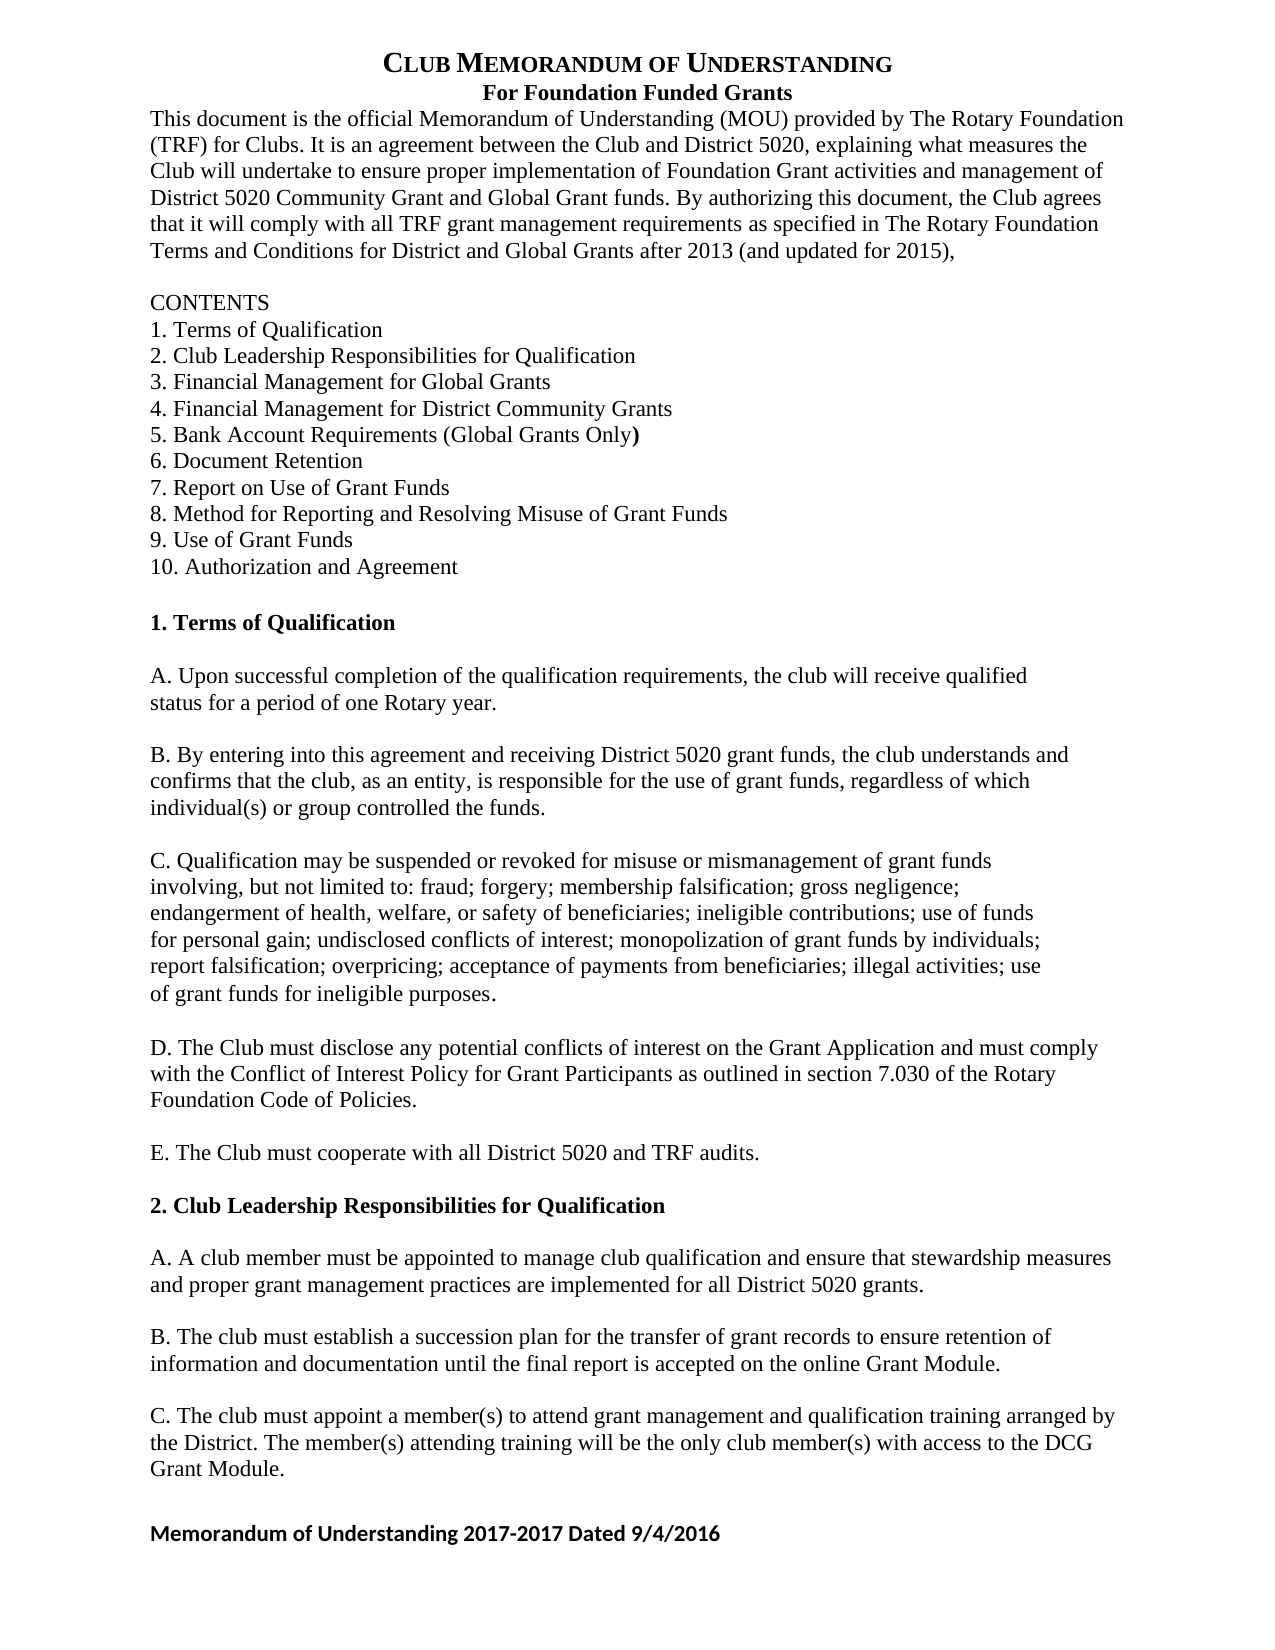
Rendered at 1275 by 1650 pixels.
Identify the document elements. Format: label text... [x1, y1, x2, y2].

text 7. Report on Use of Grant Funds [150, 474, 1125, 500]
text CLUB MEMORANDUM OF UNDERSTANDING [150, 45, 1125, 78]
text 1. Terms of Qualification [150, 609, 1125, 636]
text 10. Authorization and Agreement [150, 553, 1125, 579]
text 2. Club Leadership Responsibilities for Qualification [150, 342, 1125, 368]
text report falsification; overpricing; acceptance of payments from beneficiaries; illegal activities; use [150, 952, 1125, 978]
text C. The club must appoint a member(s) to attend grant management and qualification training arranged by the District. The member(s) attending training will be the only club member(s) with access to the DCG Grant Module. [150, 1402, 1125, 1482]
text A. A club member must be appointed to manage club qualification and ensure that stewardship measures and proper grant management practices are implemented for all District 5020 grants. [150, 1244, 1125, 1297]
text 6. Document Retention [150, 447, 1125, 474]
text This document is the official Memorandum of Understanding (MOU) provided by The Rotary Foundation (TRF) for Clubs. It is an agreement between the Club and District 5020, explaining what measures the Club will undertake to ensure proper implementation of Foundation Grant activities and management of District 5020 Community Grant and Global Grant funds. By authorizing this document, the Club agrees that it will comply with all TRF grant management requirements as specified in The Rotary Foundation Terms and Conditions for District and Global Grants after 2013 (and updated for 2015), [150, 105, 1125, 263]
text B. The club must establish a succession plan for the transfer of grant records to ensure retention of information and documentation until the final report is accepted on the online Grant Module. [150, 1323, 1125, 1376]
text A. Upon successful completion of the qualification requirements, the club will receive qualified [150, 662, 1125, 688]
text endangerment of health, welfare, or safety of beneficiaries; ineligible contributions; use of funds [150, 899, 1125, 926]
text of grant funds for ineligible purposes. [150, 978, 1125, 1007]
text E. The Club must cooperate with all District 5020 and TRF audits. [150, 1139, 1125, 1165]
text 5. Bank Account Requirements (Global Grants Only) [150, 421, 1125, 447]
text D. The Club must disclose any potential conflicts of interest on the Grant Application and must comply with the Conflict of Interest Policy for Grant Participants as outlined in section 7.030 of the Rotary Foundation Code of Policies. [150, 1033, 1125, 1113]
text involving, but not limited to: fraud; forgery; membership falsification; gross negligence; [150, 873, 1125, 899]
text 4. Financial Management for District Community Grants [150, 395, 1125, 421]
text CONTENTS [150, 289, 1125, 316]
text status for a period of one Rotary year. [150, 688, 1125, 715]
text 8. Method for Reporting and Resolving Misuse of Grant Funds [150, 500, 1125, 527]
text for personal gain; undisclosed conflicts of interest; monopolization of grant funds by individuals; [150, 926, 1125, 952]
text B. By entering into this agreement and receiving District 5020 grant funds, the club understands and confirms that the club, as an entity, is responsible for the use of grant funds, regardless of which individual(s) or group controlled the funds. [150, 741, 1125, 820]
text 2. Club Leadership Responsibilities for Qualification [150, 1192, 1125, 1218]
text C. Qualification may be suspended or revoked for misuse or mismanagement of grant funds [150, 847, 1125, 873]
text 9. Use of Grant Funds [150, 527, 1125, 553]
text 1. Terms of Qualification [150, 316, 1125, 342]
text For Foundation Funded Grants [150, 78, 1125, 105]
text 3. Financial Management for Global Grants [150, 368, 1125, 395]
